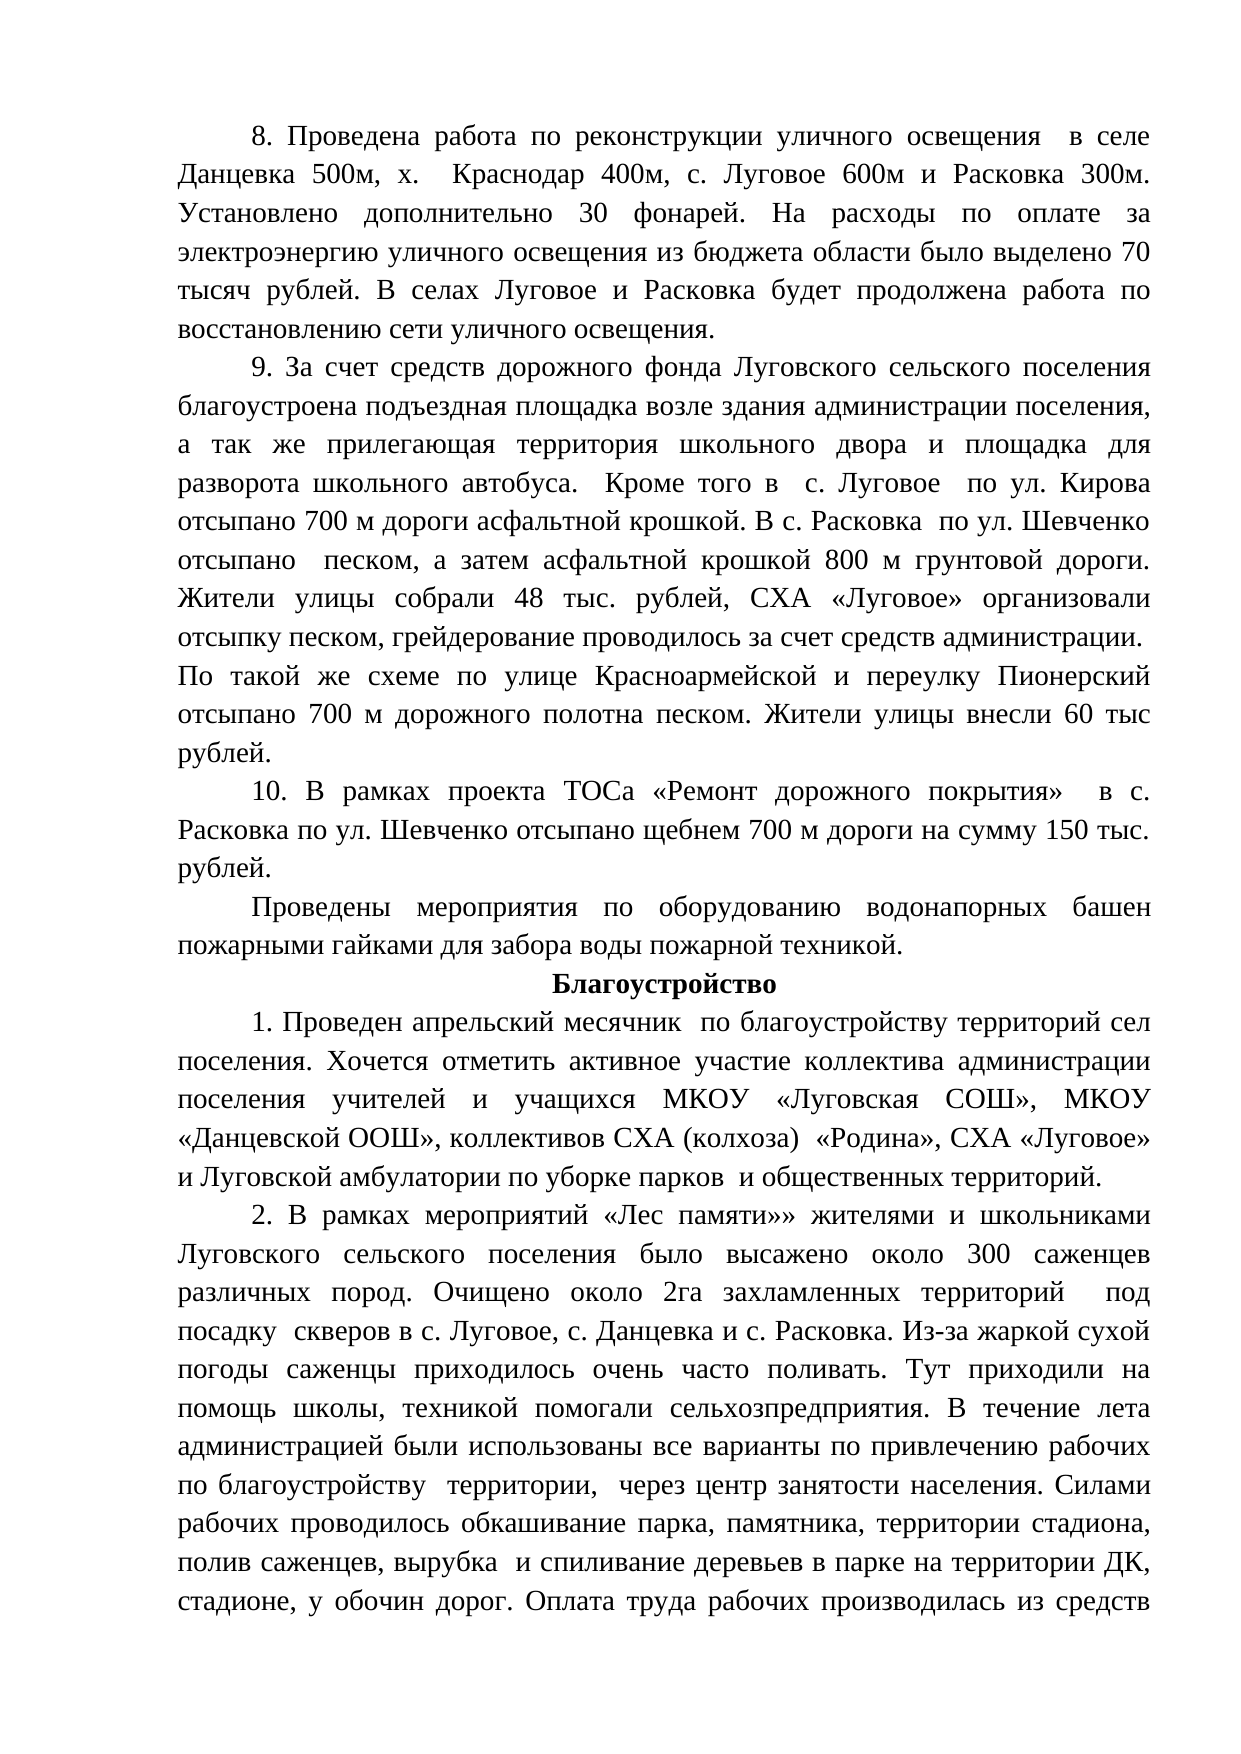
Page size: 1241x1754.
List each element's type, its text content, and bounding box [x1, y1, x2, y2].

text По такой же схеме по улице Красноармейской и переулку Пионерский отсыпано 700 м дорожного полотна песком. Жители улицы внесли 60 тыс рублей. [177, 658, 1152, 768]
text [177, 1197, 1152, 1616]
text 9. За счет средств дорожного фонда Луговского сельского поселения благоустроена подъездная площадка возле здания администрации поселения, а так же прилегающая территория школьного двора и площадка для разворота школьного автобуса. Кроме того в с. Луговое по ул. Кирова отсыпано 700 м дороги асфальтной крошкой. В с. Расковка по ул. Шевченко отсыпано песком, а затем асфальтной крошкой 800 м грунтовой дороги. Жители улицы собрали 48 тыс. рублей, СХА «Луговое» организовали отсыпку песком, грейдерование проводилось за счет средств администрации. [177, 349, 1152, 653]
text 10. В рамках проекта ТОСа «Ремонт дорожного покрытия» в с. Расковка по ул. Шевченко отсыпано щебнем 700 м дороги на сумму 150 тыс. рублей. [177, 773, 1152, 884]
text Проведены мероприятия по оборудованию водонапорных башен пожарными гайками для забора воды пожарной техникой. [177, 889, 1152, 961]
text Благоустройство [177, 966, 1152, 999]
text 1. Проведен апрельский месячник по благоустройству территорий сел поселения. Хочется отметить активное участие коллектива администрации поселения учителей и учащихся МКОУ «Луговская СОШ», МКОУ «Данцевской ООШ», коллективов СХА (колхоза) «Родина», СХА «Луговое» и Луговской амбулатории по уборке парков и общественных территорий. [177, 1004, 1152, 1192]
text 8. Проведена работа по реконструкции уличного освещения в селе Данцевка 500м, х. Краснодар 400м, с. Луговое 600м и Расковка 300м. Установлено дополнительно 30 фонарей. На расходы по оплате за электроэнергию уличного освещения из бюджета области было выделено 70 тысяч рублей. В селах Луговое и Расковка будет продолжена работа по восстановлению сети уличного освещения. [177, 118, 1152, 344]
